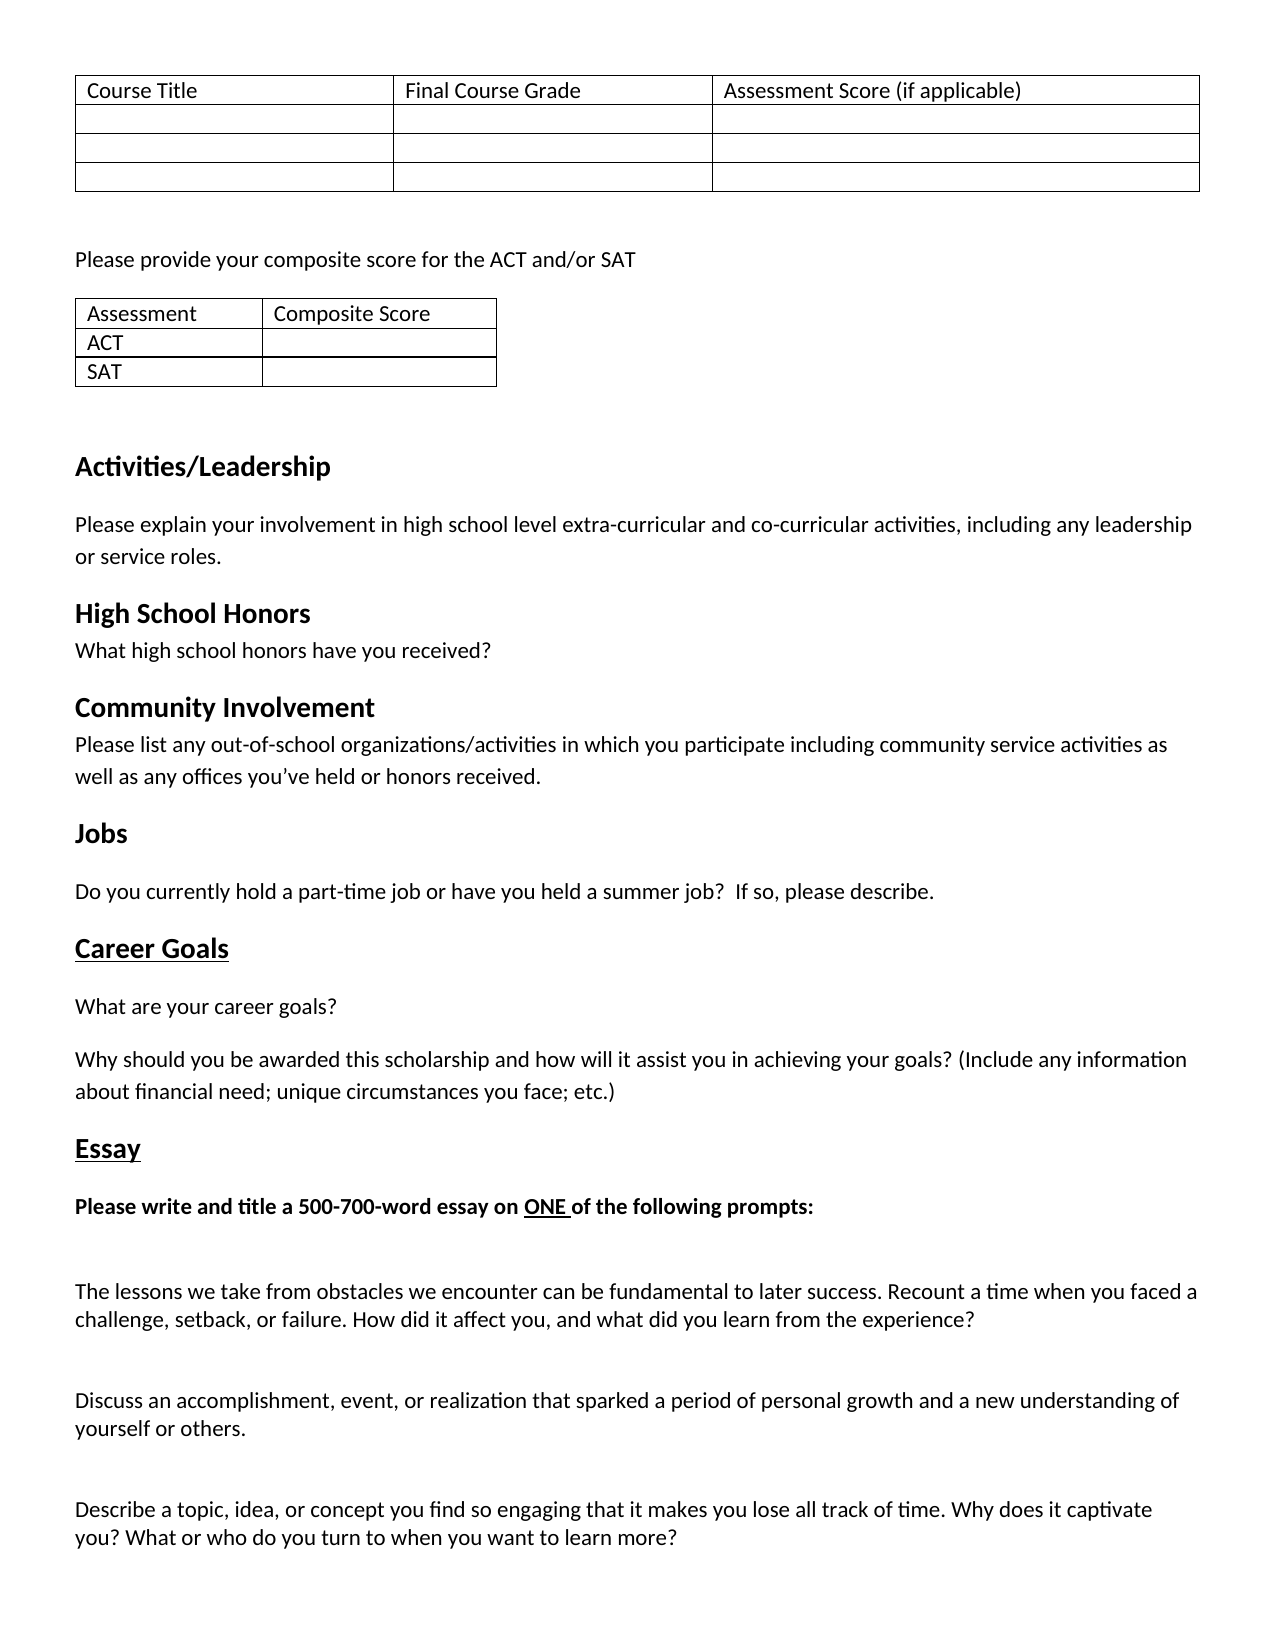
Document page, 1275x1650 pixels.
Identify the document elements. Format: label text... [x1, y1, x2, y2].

text High School Honors [75, 595, 1200, 631]
table_cell [713, 105, 1199, 133]
text Why should you be awarded this scholarship and how will it assist you in achieving your goals? (Include any information about financial need; unique circumstances you face; etc.) [75, 1045, 1200, 1105]
text Discuss an accomplishment, event, or realization that sparked a period of personal growth and a new understanding of yourself or others. [75, 1386, 1200, 1442]
text Please provide your composite score for the ACT and/or SAT [75, 245, 1200, 273]
table_cell [76, 105, 393, 133]
text Do you currently hold a part-time job or have you held a summer job? If so, please describe. [75, 877, 1200, 905]
table_cell [394, 163, 712, 191]
text Activities/Leadership [75, 448, 1200, 484]
table_cell [394, 134, 712, 162]
table_header Composite Score [263, 299, 496, 327]
table_cell SAT [76, 358, 262, 386]
text Career Goals [75, 930, 1200, 966]
text The lessons we take from obstacles we encounter can be fundamental to later success. Recount a time when you faced a challenge, setback, or failure. How did it affect you, and what did you learn from the experience? [75, 1277, 1200, 1333]
table_cell [394, 105, 712, 133]
table_cell ACT [76, 329, 262, 356]
table_header Course Title [76, 76, 393, 104]
table_cell [76, 163, 393, 191]
text Community Involvement [75, 689, 1200, 725]
text Please list any out-of-school organizations/activities in which you participate including community service activities as well as any offices you’ve held or honors received. [75, 730, 1200, 790]
table_cell [76, 134, 393, 162]
table_header Assessment [76, 299, 262, 327]
table_cell [713, 134, 1199, 162]
text Describe a topic, idea, or concept you find so engaging that it makes you lose all track of time. Why does it captivate you? What or who do you turn to when you want to learn more? [75, 1495, 1200, 1551]
text Please write and title a 500-700-word essay on ONE of the following prompts: [75, 1192, 1200, 1220]
text Please explain your involvement in high school level extra-curricular and co-curricular activities, including any leadership or service roles. [75, 510, 1200, 570]
text What are your career goals? [75, 992, 1200, 1020]
table_cell [263, 329, 496, 356]
text Jobs [75, 815, 1200, 851]
table_header Assessment Score (if applicable) [713, 76, 1199, 104]
table_header Final Course Grade [394, 76, 712, 104]
table_cell [263, 358, 496, 386]
text What high school honors have you received? [75, 636, 1200, 664]
text Essay [75, 1130, 1200, 1166]
table_cell [713, 163, 1199, 191]
